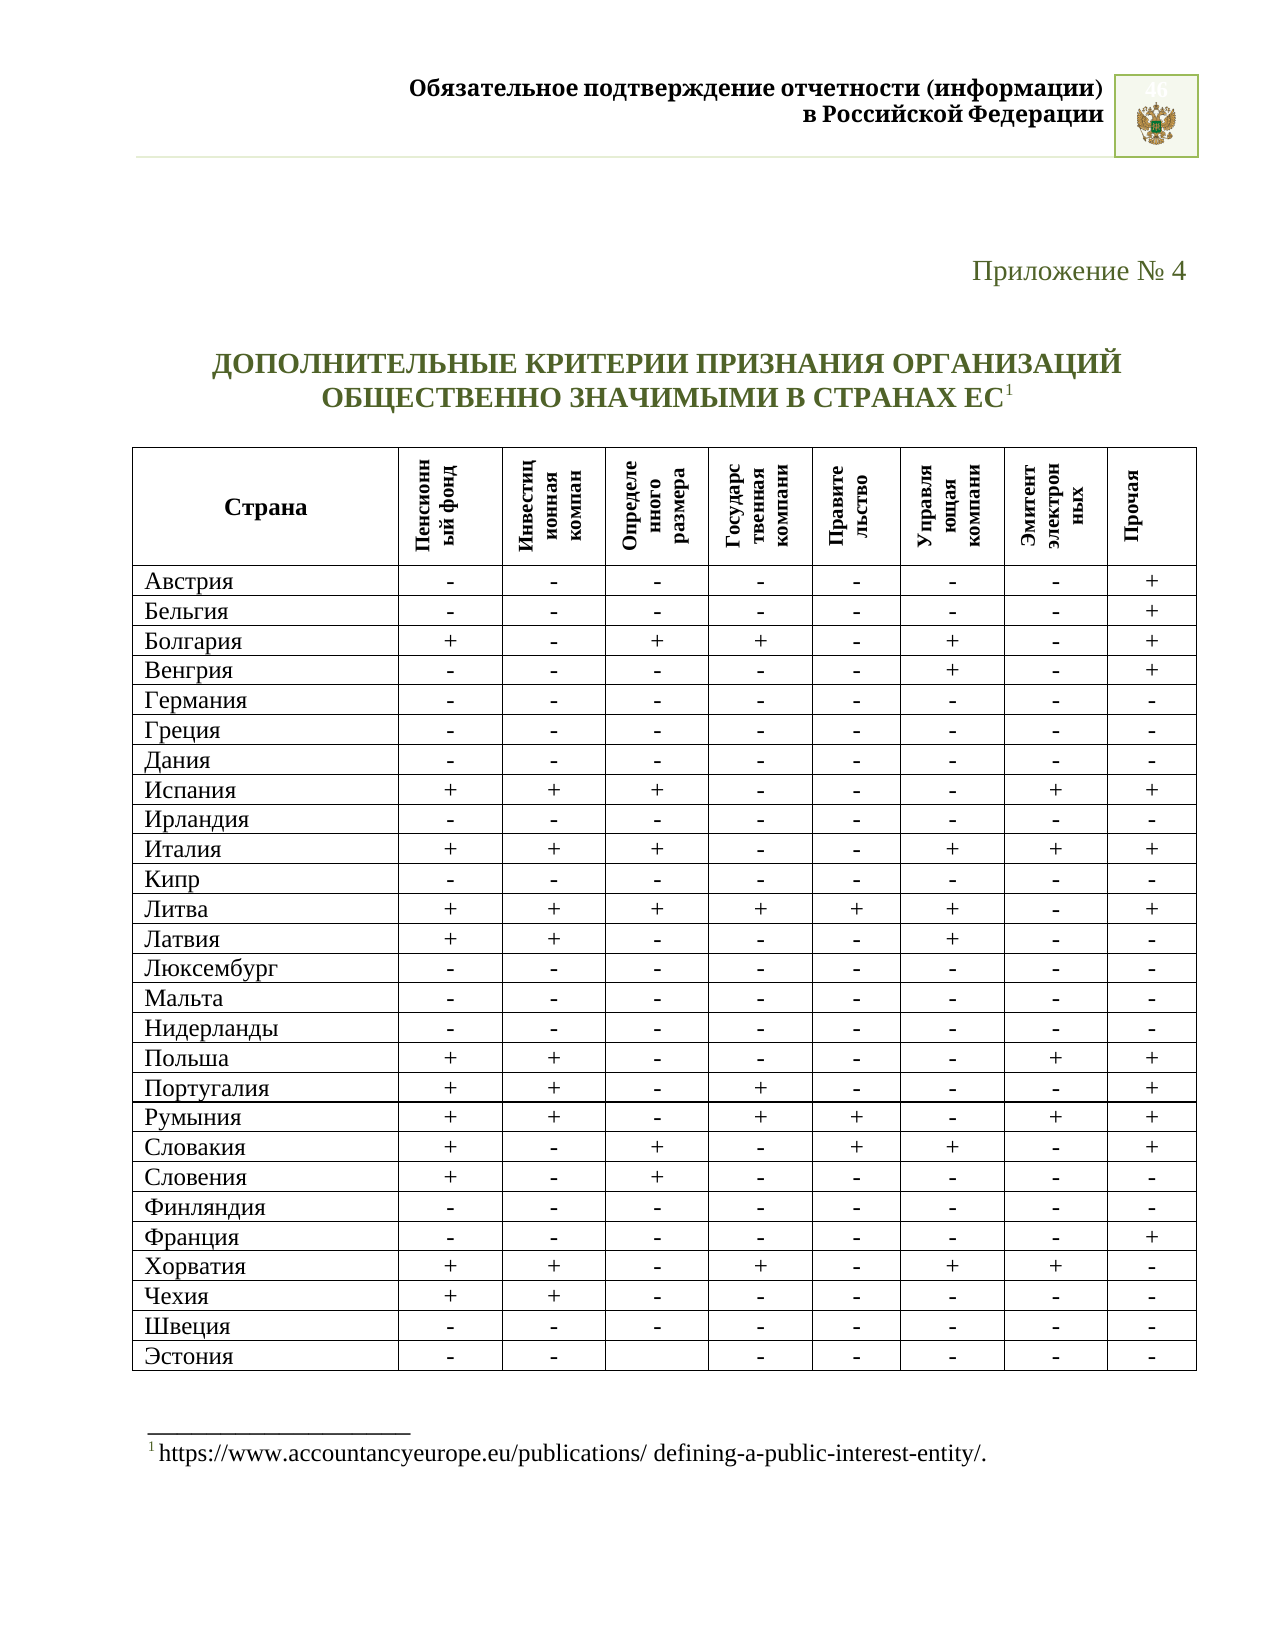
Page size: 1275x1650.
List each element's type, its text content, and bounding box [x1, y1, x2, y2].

table_cell + [399, 1281, 502, 1310]
table_cell - [901, 954, 1004, 982]
table_cell - [606, 805, 708, 833]
table_cell + [1108, 894, 1196, 923]
table_cell - [1005, 656, 1107, 684]
table_cell - [709, 1013, 812, 1042]
table_cell + [1108, 1222, 1196, 1250]
table_cell - [1108, 1251, 1196, 1280]
table_cell - [813, 1281, 900, 1310]
table_cell + [1108, 1132, 1196, 1161]
table_cell - [901, 1162, 1004, 1191]
table_cell - [606, 1103, 708, 1131]
table_cell - [901, 775, 1004, 803]
table_cell + [1108, 775, 1196, 803]
table_cell - [901, 983, 1004, 1012]
table_cell - [399, 685, 502, 714]
table_cell - [1108, 805, 1196, 833]
table_cell - [503, 745, 605, 774]
table_cell - [901, 596, 1004, 625]
table_cell + [1005, 1103, 1107, 1131]
table_cell - [503, 1132, 605, 1161]
table_cell - [399, 1311, 502, 1340]
table_cell Дания [133, 745, 398, 774]
table_cell - [1005, 626, 1107, 654]
table_cell - [901, 864, 1004, 893]
table_cell + [1108, 566, 1196, 595]
table_cell - [1005, 1132, 1107, 1161]
table_cell - [709, 924, 812, 952]
table_cell - [1108, 1341, 1196, 1369]
table_cell Болгария [133, 626, 398, 654]
table_cell - [813, 805, 900, 833]
table_cell + [606, 775, 708, 803]
table_cell + [399, 626, 502, 654]
table_cell - [901, 1013, 1004, 1042]
table_cell - [399, 745, 502, 774]
table_cell + [1108, 656, 1196, 684]
table_cell - [901, 685, 1004, 714]
table_cell - [709, 1341, 812, 1369]
table_cell + [399, 924, 502, 952]
table_cell - [1108, 1311, 1196, 1340]
text ДОПОЛНИТЕЛЬНЫЕ КРИТЕРИИ ПРИЗНАНИЯ ОРГАНИЗАЦИЙ ОБЩЕСТВЕННО ЗНАЧИМЫМИ В СТРАНАХ ЕС1 [148, 346, 1186, 413]
table_cell - [1005, 745, 1107, 774]
table_cell - [606, 1281, 708, 1310]
table_cell + [1108, 1073, 1196, 1101]
table_cell - [709, 566, 812, 595]
table_cell - [709, 1132, 812, 1161]
table_cell Литва [133, 894, 398, 923]
table_cell - [709, 954, 812, 982]
table_cell - [503, 1341, 605, 1369]
table_cell - [1005, 894, 1107, 923]
table_cell - [813, 685, 900, 714]
table_cell + [813, 894, 900, 923]
table_cell + [503, 894, 605, 923]
table_cell - [606, 566, 708, 595]
table_cell - [813, 983, 900, 1012]
table_cell - [813, 1251, 900, 1280]
table_cell - [399, 1013, 502, 1042]
table_cell - [813, 834, 900, 863]
table_cell - [503, 685, 605, 714]
table_cell - [709, 745, 812, 774]
table_cell Португалия [133, 1073, 398, 1101]
table_cell + [709, 1103, 812, 1131]
table_cell Словакия [133, 1132, 398, 1161]
table_cell Мальта [133, 983, 398, 1012]
table_cell + [606, 834, 708, 863]
table_cell + [1005, 834, 1107, 863]
table_cell + [606, 894, 708, 923]
table_cell - [901, 1043, 1004, 1072]
table_cell - [503, 596, 605, 625]
text Приложение № 4 [148, 253, 1186, 287]
table_cell - [709, 983, 812, 1012]
table_cell - [813, 626, 900, 654]
table_cell - [1005, 1192, 1107, 1221]
table_cell - [709, 1311, 812, 1340]
table_cell - [399, 1192, 502, 1221]
table_cell - [1005, 1222, 1107, 1250]
table_cell - [901, 1073, 1004, 1101]
table_cell - [901, 1192, 1004, 1221]
table_cell + [399, 1073, 502, 1101]
table_cell Франция [133, 1222, 398, 1250]
table_cell Хорватия [133, 1251, 398, 1280]
table_cell + [503, 1073, 605, 1101]
table_cell - [709, 805, 812, 833]
table_cell - [813, 924, 900, 952]
table_cell - [1108, 1192, 1196, 1221]
table_cell + [709, 1251, 812, 1280]
table_cell + [606, 626, 708, 654]
table_cell - [1005, 983, 1107, 1012]
table_cell - [813, 566, 900, 595]
table_cell - [503, 983, 605, 1012]
table_cell - [606, 596, 708, 625]
table_cell - [503, 715, 605, 744]
table_cell + [1005, 1043, 1107, 1072]
table_cell - [1108, 954, 1196, 982]
table_cell - [399, 983, 502, 1012]
table_cell Польша [133, 1043, 398, 1072]
table_cell - [1005, 924, 1107, 952]
table_cell - [709, 685, 812, 714]
table_cell - [399, 864, 502, 893]
table_cell + [901, 1132, 1004, 1161]
table_header Пенсионный фонд [399, 448, 502, 565]
table_header Эмитент электронных денег [1005, 448, 1107, 565]
table_cell - [813, 1073, 900, 1101]
table_cell - [1005, 1162, 1107, 1191]
table_cell - [503, 626, 605, 654]
table_cell - [901, 1281, 1004, 1310]
table_cell - [901, 1222, 1004, 1250]
table_cell Венгрия [133, 656, 398, 684]
table_cell - [399, 805, 502, 833]
table_cell - [503, 805, 605, 833]
table_cell - [606, 745, 708, 774]
table_cell Ирландия [133, 805, 398, 833]
table_cell - [1005, 566, 1107, 595]
table_cell - [813, 954, 900, 982]
table_cell + [503, 924, 605, 952]
table_cell - [1005, 1073, 1107, 1101]
table_cell - [813, 1043, 900, 1072]
picture [1137, 102, 1176, 145]
table_cell + [399, 1251, 502, 1280]
table_cell - [901, 1341, 1004, 1369]
table_cell - [813, 596, 900, 625]
table_cell - [1005, 805, 1107, 833]
table_cell Швеция [133, 1311, 398, 1340]
table_cell - [399, 715, 502, 744]
table_cell - [399, 596, 502, 625]
table_cell - [606, 1073, 708, 1101]
table_cell Румыния [133, 1103, 398, 1131]
table_cell Австрия [133, 566, 398, 595]
table_cell + [901, 834, 1004, 863]
table_cell + [813, 1103, 900, 1131]
table_cell Чехия [133, 1281, 398, 1310]
table_cell - [399, 1222, 502, 1250]
table_cell - [709, 1043, 812, 1072]
table_cell - [709, 1281, 812, 1310]
table_cell + [399, 1103, 502, 1131]
table_header Страна [133, 448, 398, 565]
table_cell - [606, 1251, 708, 1280]
table_cell - [1005, 954, 1107, 982]
table_cell Греция [133, 715, 398, 744]
table_cell - [503, 656, 605, 684]
table_cell - [606, 1043, 708, 1072]
table_cell Финляндия [133, 1192, 398, 1221]
text 1 https://www.accountancyeurope.eu/publications/ defining-a-public-interest-entity/. [148, 1438, 1186, 1466]
table_cell + [399, 1162, 502, 1191]
table_cell + [1108, 1043, 1196, 1072]
table_cell + [503, 1251, 605, 1280]
table_cell + [606, 1162, 708, 1191]
table_cell + [503, 1043, 605, 1072]
table_cell - [813, 775, 900, 803]
table_cell - [901, 1103, 1004, 1131]
table_cell - [503, 1222, 605, 1250]
table_cell + [503, 775, 605, 803]
table_header Определенного размера [606, 448, 708, 565]
table_cell - [606, 983, 708, 1012]
table_cell - [813, 1222, 900, 1250]
table_cell - [399, 954, 502, 982]
table_cell + [901, 1251, 1004, 1280]
table_cell - [901, 566, 1004, 595]
table_cell - [503, 1311, 605, 1340]
table_cell - [606, 715, 708, 744]
table_cell Испания [133, 775, 398, 803]
table_cell Латвия [133, 924, 398, 952]
table_cell - [1005, 1013, 1107, 1042]
table_cell - [709, 596, 812, 625]
table_cell - [503, 864, 605, 893]
table_cell + [901, 924, 1004, 952]
table_cell - [606, 1192, 708, 1221]
table_cell - [709, 656, 812, 684]
table_header Управляющая компания [901, 448, 1004, 565]
table_cell - [503, 1192, 605, 1221]
table_cell [606, 1341, 708, 1369]
table_header Государственная компания [709, 448, 812, 565]
table_cell - [503, 954, 605, 982]
table_cell - [503, 1162, 605, 1191]
table_cell + [1108, 834, 1196, 863]
table_cell - [606, 864, 708, 893]
table_cell - [709, 864, 812, 893]
table_cell - [1005, 715, 1107, 744]
table_cell - [1005, 596, 1107, 625]
table_cell - [1005, 1311, 1107, 1340]
table_cell - [901, 805, 1004, 833]
table_cell - [813, 656, 900, 684]
table_cell - [606, 954, 708, 982]
table_cell - [1005, 685, 1107, 714]
table_cell - [606, 924, 708, 952]
table_header Правите льство [813, 448, 900, 565]
table_cell - [709, 775, 812, 803]
table_cell + [399, 834, 502, 863]
table_cell - [399, 1341, 502, 1369]
table_cell Германия [133, 685, 398, 714]
table_cell - [813, 1341, 900, 1369]
table_cell - [709, 834, 812, 863]
table_cell + [1108, 1103, 1196, 1131]
table_header Прочая [1108, 448, 1196, 565]
table_cell - [1005, 1341, 1107, 1369]
table_cell - [709, 1222, 812, 1250]
table_cell - [709, 1162, 812, 1191]
table_cell + [503, 834, 605, 863]
table_cell - [1005, 1281, 1107, 1310]
table_cell + [709, 1073, 812, 1101]
table_cell + [709, 626, 812, 654]
text __________________ [148, 1404, 1186, 1438]
table_cell + [399, 775, 502, 803]
table_cell - [709, 715, 812, 744]
table_cell - [1108, 745, 1196, 774]
table_cell Нидерланды [133, 1013, 398, 1042]
table_cell - [606, 656, 708, 684]
table_cell Кипр [133, 864, 398, 893]
table_cell - [1005, 864, 1107, 893]
table_cell - [813, 864, 900, 893]
table_cell - [606, 685, 708, 714]
table_cell - [813, 715, 900, 744]
table_cell - [1108, 685, 1196, 714]
table_cell - [901, 715, 1004, 744]
table_cell + [399, 1132, 502, 1161]
table_cell + [503, 1281, 605, 1310]
table_cell + [1108, 596, 1196, 625]
table_cell + [399, 894, 502, 923]
table_cell - [813, 1311, 900, 1340]
table_cell + [1005, 775, 1107, 803]
table_cell + [503, 1103, 605, 1131]
table_cell Словения [133, 1162, 398, 1191]
table_cell - [399, 656, 502, 684]
table_cell + [901, 894, 1004, 923]
table_cell - [1108, 1281, 1196, 1310]
table_cell + [709, 894, 812, 923]
table_cell + [1108, 626, 1196, 654]
table_cell + [399, 1043, 502, 1072]
table_cell - [503, 1013, 605, 1042]
table_cell - [503, 566, 605, 595]
table_cell - [813, 1162, 900, 1191]
table_cell - [606, 1222, 708, 1250]
table_cell - [1108, 864, 1196, 893]
table_cell - [1108, 1013, 1196, 1042]
table_cell Италия [133, 834, 398, 863]
table_cell - [901, 745, 1004, 774]
table_cell - [1108, 924, 1196, 952]
table_cell Люксембург [133, 954, 398, 982]
table_cell + [813, 1132, 900, 1161]
table_header Инвестиционная компания [503, 448, 605, 565]
table_cell Эстония [133, 1341, 398, 1369]
table_cell + [606, 1132, 708, 1161]
table_cell - [399, 566, 502, 595]
table_cell - [813, 1013, 900, 1042]
table_cell - [1108, 983, 1196, 1012]
table_cell + [901, 656, 1004, 684]
table_cell - [606, 1311, 708, 1340]
table_cell - [709, 1192, 812, 1221]
table_cell + [1005, 1251, 1107, 1280]
table_cell - [606, 1013, 708, 1042]
table_cell + [901, 626, 1004, 654]
table_cell Бельгия [133, 596, 398, 625]
table_cell - [813, 1192, 900, 1221]
table_cell - [1108, 715, 1196, 744]
table_cell - [901, 1311, 1004, 1340]
table_cell - [1108, 1162, 1196, 1191]
table_cell - [813, 745, 900, 774]
